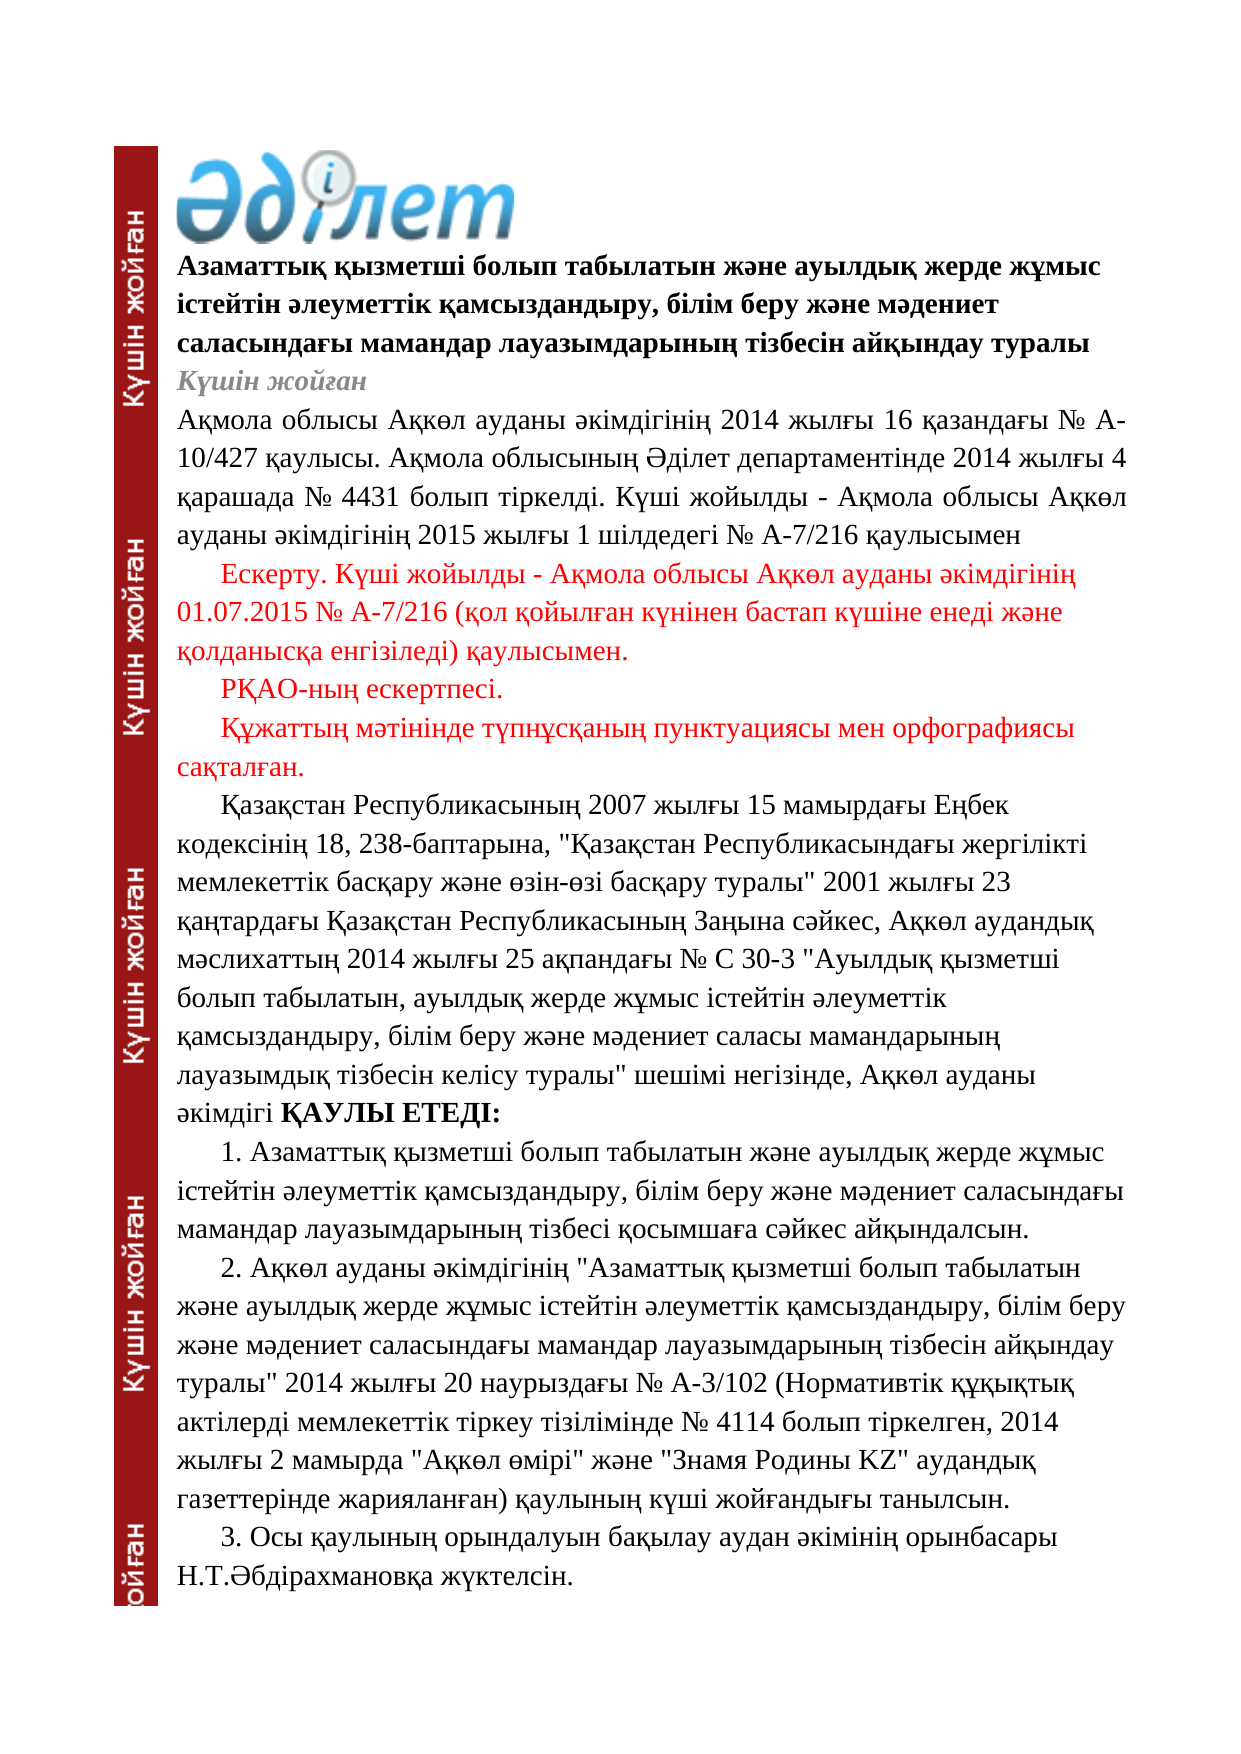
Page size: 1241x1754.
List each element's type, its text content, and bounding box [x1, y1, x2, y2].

picture [114, 358, 158, 363]
picture [114, 397, 158, 402]
text Азаматтық қызметші болып табылатын және ауылдық жерде жұмыс істейтін әлеуметтік қамсыздандыру, білім беру және мәдениет саласындағы мамандар лауазымдарының тізбесін айқындау туралы [112, 248, 1128, 358]
picture [114, 146, 158, 248]
picture [176, 150, 515, 244]
text Күшін жойған [112, 363, 1128, 397]
text Ақмола облысы Ақкөл ауданы әкімдігінің 2014 жылғы 16 қазандағы № А-10/427 қаулысы. Ақмола облысының Әділет департаментінде 2014 жылғы 4 қарашада № 4431 болып тіркелді. Күші жойылды - Ақмола облысы Ақкөл ауданы әкімдігінің 2015 жылғы 1 шілдедегі № А-7/216 қаулысымен [112, 402, 1128, 551]
picture [114, 1592, 158, 1606]
picture [114, 551, 158, 556]
